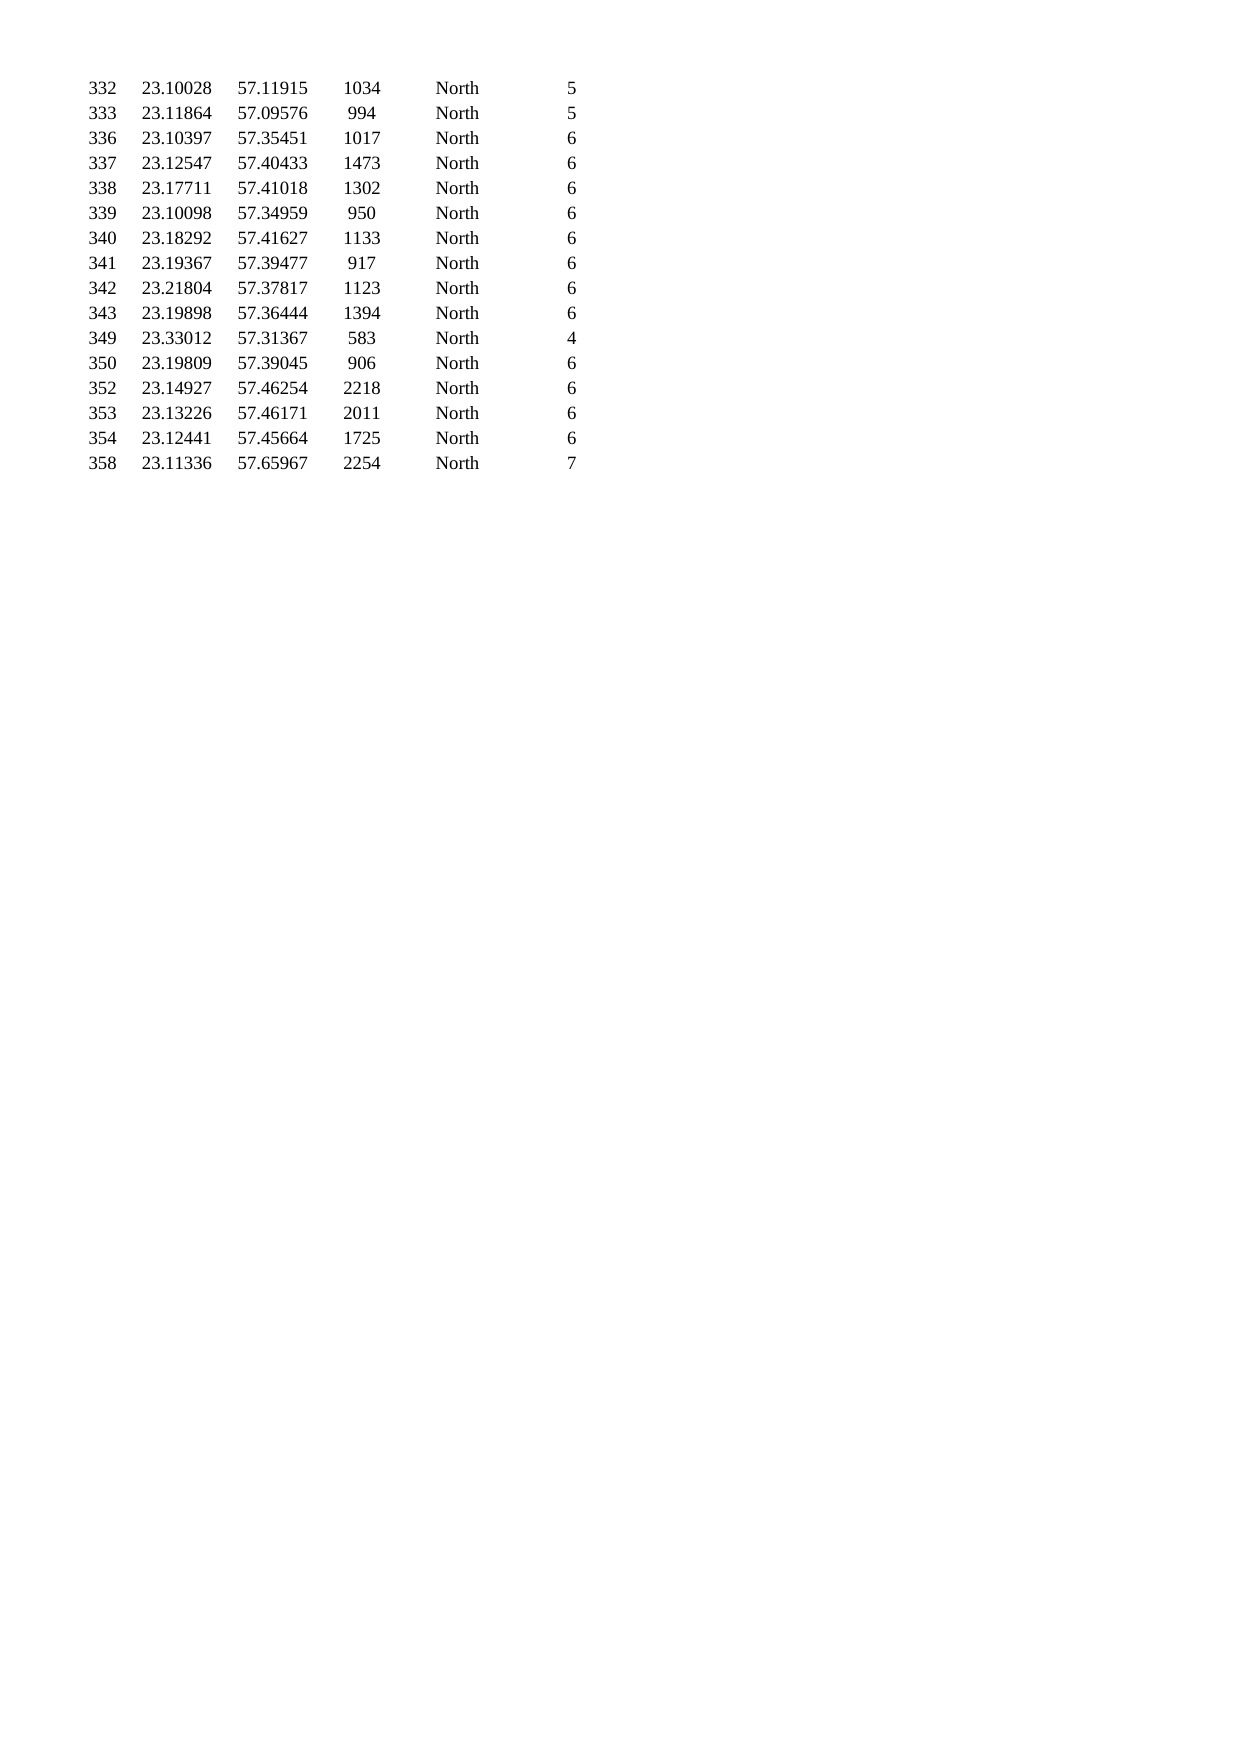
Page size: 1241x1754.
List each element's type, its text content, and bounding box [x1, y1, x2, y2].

table_cell 340 [75, 225, 129, 250]
table_cell 1394 [321, 300, 402, 325]
table_cell 6 [512, 125, 631, 150]
table_cell 343 [75, 300, 129, 325]
table_cell 57.65967 [224, 450, 321, 475]
table_cell 57.11915 [224, 75, 321, 100]
table_cell 23.18292 [130, 225, 224, 250]
table_cell 6 [512, 200, 631, 225]
table_cell 4 [512, 325, 631, 350]
table_cell North [403, 275, 512, 300]
table_cell 342 [75, 275, 129, 300]
table_cell 994 [321, 100, 402, 125]
table_cell 341 [75, 250, 129, 275]
table_cell 23.17711 [130, 175, 224, 200]
table_cell 6 [512, 250, 631, 275]
table_cell 333 [75, 100, 129, 125]
table_cell 57.34959 [224, 200, 321, 225]
table_cell 352 [75, 375, 129, 400]
table_cell 6 [512, 150, 631, 175]
table_cell 23.19367 [130, 250, 224, 275]
table_cell 57.41627 [224, 225, 321, 250]
table_cell North [403, 350, 512, 375]
table_cell 57.46171 [224, 400, 321, 425]
table_cell 57.41018 [224, 175, 321, 200]
table_cell 6 [512, 375, 631, 400]
table_cell 6 [512, 175, 631, 200]
table_cell North [403, 100, 512, 125]
table_cell 2254 [321, 450, 402, 475]
table_cell 6 [512, 275, 631, 300]
table_cell North [403, 175, 512, 200]
table_cell 57.36444 [224, 300, 321, 325]
table_cell 23.33012 [130, 325, 224, 350]
table_cell North [403, 200, 512, 225]
table_cell 23.12441 [130, 425, 224, 450]
table_cell North [403, 300, 512, 325]
table_cell 1133 [321, 225, 402, 250]
table_cell 6 [512, 225, 631, 250]
table_cell 6 [512, 300, 631, 325]
table_cell 57.39045 [224, 350, 321, 375]
table_cell 1017 [321, 125, 402, 150]
table_cell 349 [75, 325, 129, 350]
table_cell 5 [512, 100, 631, 125]
table_cell North [403, 125, 512, 150]
table_cell 1473 [321, 150, 402, 175]
table_cell 2011 [321, 400, 402, 425]
table_cell North [403, 250, 512, 275]
table_cell 917 [321, 250, 402, 275]
table_cell 353 [75, 400, 129, 425]
table_cell 23.11864 [130, 100, 224, 125]
table_cell 358 [75, 450, 129, 475]
table_cell North [403, 225, 512, 250]
table_cell 1725 [321, 425, 402, 450]
table_cell 1302 [321, 175, 402, 200]
table_cell 6 [512, 350, 631, 375]
table_cell 583 [321, 325, 402, 350]
table_cell 23.14927 [130, 375, 224, 400]
table_cell 337 [75, 150, 129, 175]
table_cell North [403, 150, 512, 175]
table_cell 339 [75, 200, 129, 225]
table_cell 23.21804 [130, 275, 224, 300]
table_cell 57.45664 [224, 425, 321, 450]
table_cell 354 [75, 425, 129, 450]
table_cell 332 [75, 75, 129, 100]
table_cell 57.40433 [224, 150, 321, 175]
table_cell 906 [321, 350, 402, 375]
table_cell North [403, 450, 512, 475]
table_cell 336 [75, 125, 129, 150]
table_cell 1123 [321, 275, 402, 300]
table_cell 57.31367 [224, 325, 321, 350]
table_cell 23.11336 [130, 450, 224, 475]
table_cell North [403, 375, 512, 400]
table_cell 23.10397 [130, 125, 224, 150]
table_cell 6 [512, 425, 631, 450]
table_cell 23.13226 [130, 400, 224, 425]
table_cell 350 [75, 350, 129, 375]
table_cell 338 [75, 175, 129, 200]
table_cell 23.10028 [130, 75, 224, 100]
table_cell 57.39477 [224, 250, 321, 275]
table_cell North [403, 75, 512, 100]
table_cell 1034 [321, 75, 402, 100]
table_cell North [403, 425, 512, 450]
table_cell 23.10098 [130, 200, 224, 225]
table_cell 57.35451 [224, 125, 321, 150]
table_cell 57.37817 [224, 275, 321, 300]
table_cell 950 [321, 200, 402, 225]
table_cell 2218 [321, 375, 402, 400]
table_cell 23.12547 [130, 150, 224, 175]
table_cell North [403, 325, 512, 350]
table_cell 23.19898 [130, 300, 224, 325]
table_cell 5 [512, 75, 631, 100]
table_cell 23.19809 [130, 350, 224, 375]
table_cell 7 [512, 450, 631, 475]
table_cell North [403, 400, 512, 425]
table_cell 57.46254 [224, 375, 321, 400]
table_cell 6 [512, 400, 631, 425]
table_cell 57.09576 [224, 100, 321, 125]
